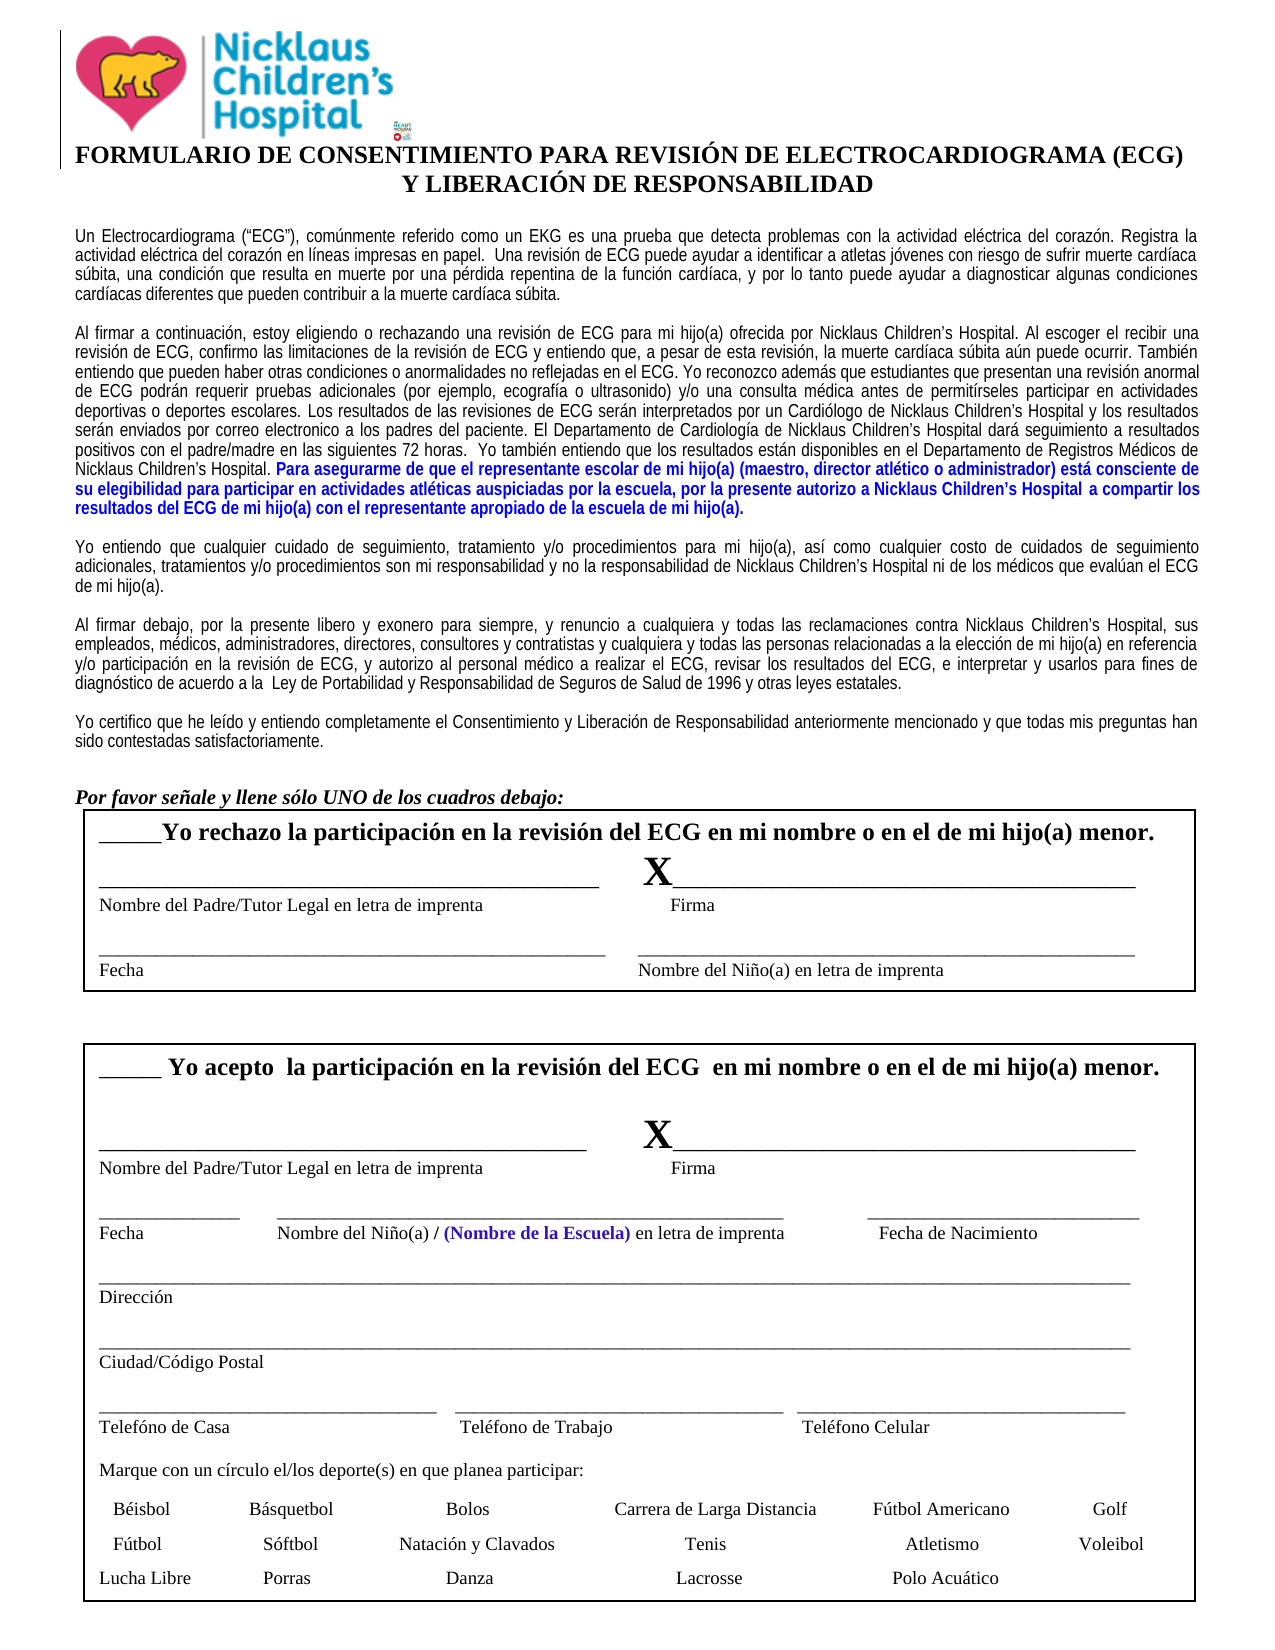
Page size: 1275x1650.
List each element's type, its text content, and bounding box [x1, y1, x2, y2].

text Por favor señale y llene sólo UNO de los cuadros debajo: [75, 785, 1200, 809]
picture [75, 30, 401, 141]
picture [395, 121, 410, 130]
text Yo entiendo que cualquier cuidado de seguimiento, tratamiento y/o procedimientos para mi hijo(a), así como cualquier costo de cuidados de seguimiento adicionales, tratamientos y/o procedimientos son mi responsabilidad y no la responsabilidad de Nicklaus Children’s Hospital ni de los médicos que evalúan el ECG de mi hijo(a). [75, 538, 1200, 596]
text FORMULARIO DE CONSENTIMIENTO PARA REVISIÓN DE ELECTROCARDIOGRAMA (ECG) [75, 140, 1200, 169]
text Y LIBERACIÓN DE RESPONSABILIDAD [75, 169, 1200, 198]
text Al firmar a continuación, estoy eligiendo o rechazando una revisión de ECG para mi hijo(a) ofrecida por Nicklaus Children’s Hospital. Al escoger el recibir una revisión de ECG, confirmo las limitaciones de la revisión de ECG y entiendo que, a pesar de esta revisión, la muerte cardíaca súbita aún puede ocurrir. También entiendo que pueden haber otras condiciones o anormalidades no reflejadas en el ECG. Yo reconozco además que estudiantes que presentan una revisión anormal de ECG podrán requerir pruebas adicionales (por ejemplo, ecografía o ultrasonido) y/o una consulta médica antes de permitírseles participar en actividades deportivas o deportes escolares. Los resultados de las revisiones de ECG serán interpretados por un Cardiólogo de Nicklaus Children’s Hospital y los resultados serán enviados por correo electronico a los padres del paciente. El Departamento de Cardiología de Nicklaus Children’s Hospital dará seguimiento a resultados positivos con el padre/madre en las siguientes 72 horas. Yo también entiendo que los resultados están disponibles en el Departamento de Registros Médicos de Nicklaus Children’s Hospital. Para asegurarme de que el representante escolar de mi hijo(a) (maestro, director atlético o administrador) está consciente de su elegibilidad para participar en actividades atléticas auspiciadas por la escuela, por la presente autorizo a Nicklaus Children’s Hospital a compartir los resultados del ECG de mi hijo(a) con el representante apropiado de la escuela de mi hijo(a). [75, 324, 1200, 518]
text Yo certifico que he leído y entiendo completamente el Consentimiento y Liberación de Responsabilidad anteriormente mencionado y que todas mis preguntas han sido contestadas satisfactoriamente. [75, 713, 1200, 752]
picture [395, 132, 410, 141]
text Un Electrocardiograma (“ECG”), comúnmente referido como un EKG es una prueba que detecta problemas con la actividad eléctrica del corazón. Registra la actividad eléctrica del corazón en líneas impresas en papel. Una revisión de ECG puede ayudar a identificar a atletas jóvenes con riesgo de sufrir muerte cardíaca súbita, una condición que resulta en muerte por una pérdida repentina de la función cardíaca, y por lo tanto puede ayudar a diagnosticar algunas condiciones cardíacas diferentes que pueden contribuir a la muerte cardíaca súbita. [75, 227, 1200, 304]
picture [404, 123, 412, 139]
text Al firmar debajo, por la presente libero y exonero para siempre, y renuncio a cualquiera y todas las reclamaciones contra Nicklaus Children’s Hospital, sus empleados, médicos, administradores, directores, consultores y contratistas y cualquiera y todas las personas relacionadas a la elección de mi hijo(a) en referencia y/o participación en la revisión de ECG, y autorizo al personal médico a realizar el ECG, revisar los resultados del ECG, e interpretar y usarlos para fines de diagnóstico de acuerdo a la Ley de Portabilidad y Responsabilidad de Seguros de Salud de 1996 y otras leyes estatales. [75, 616, 1200, 693]
